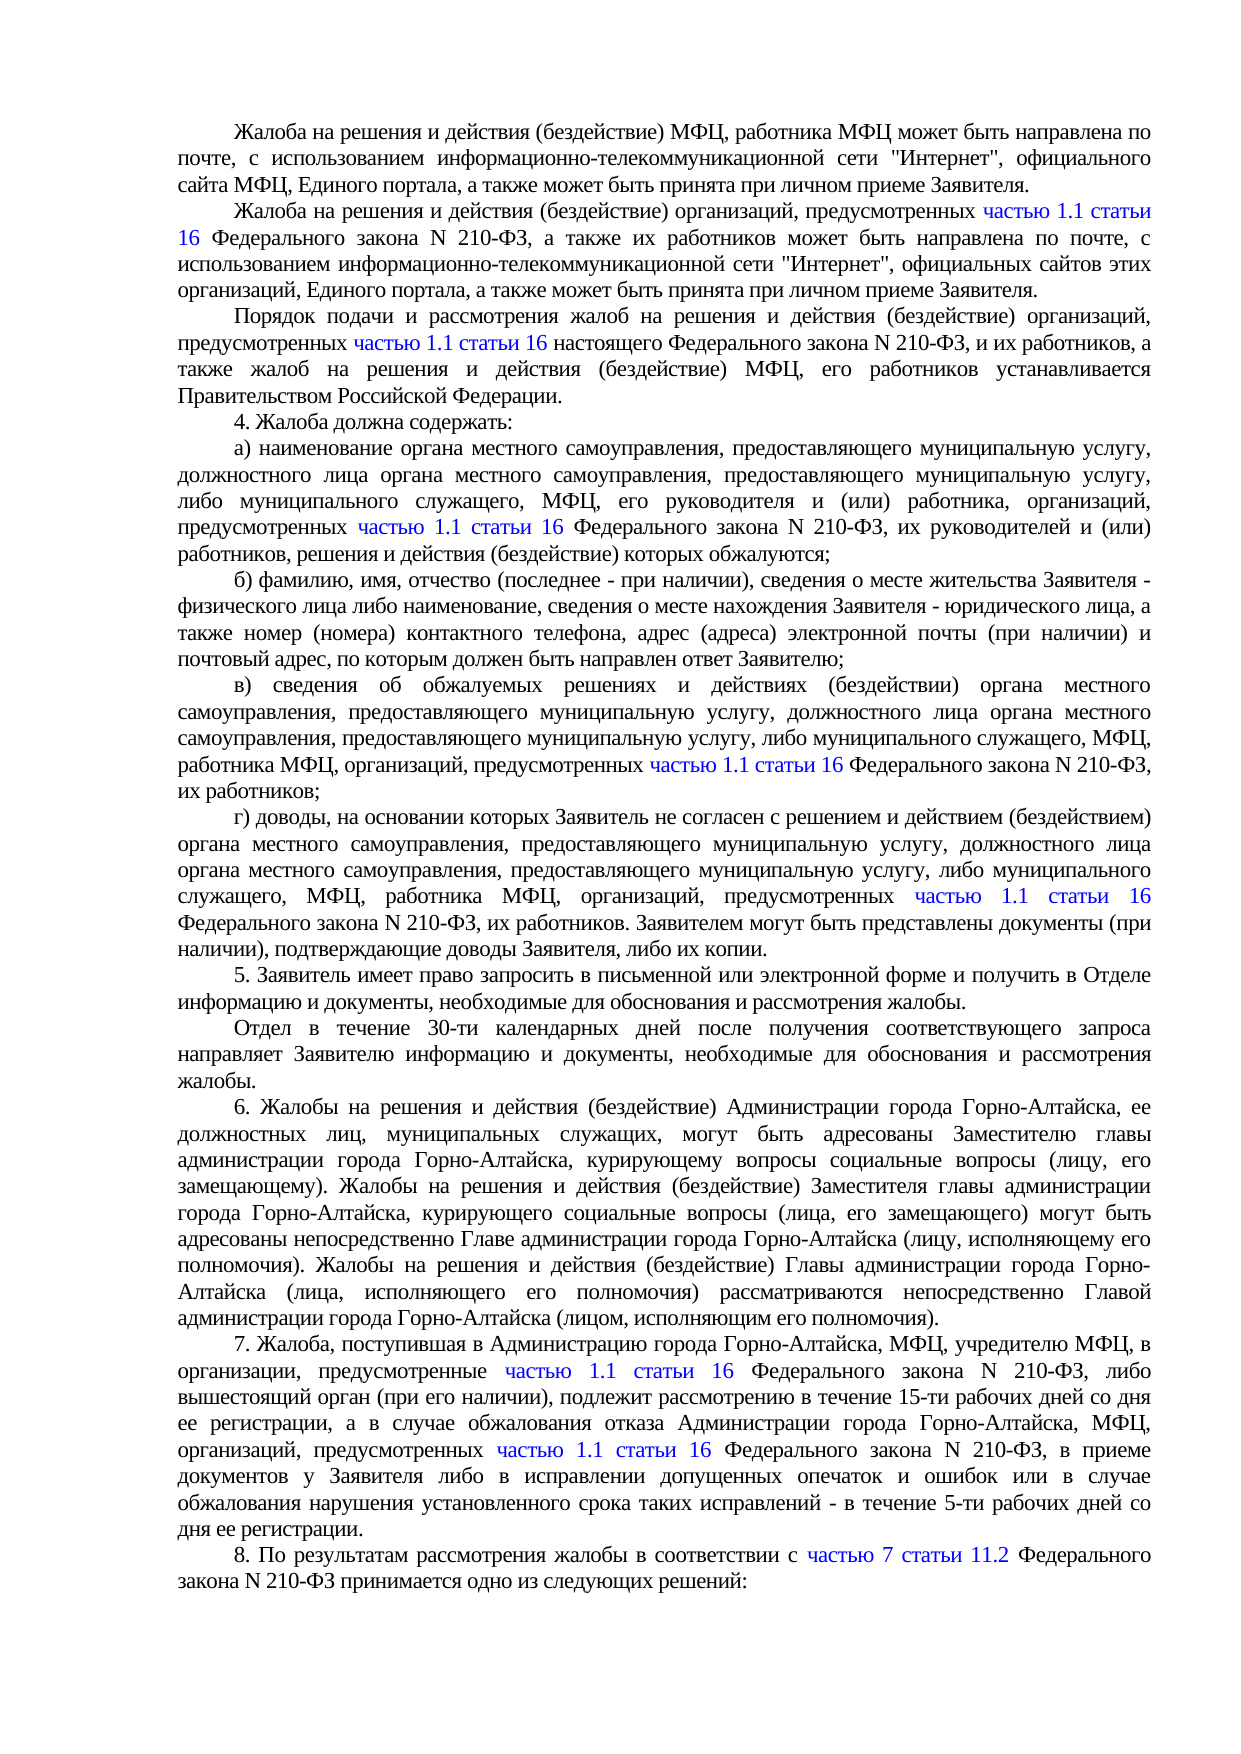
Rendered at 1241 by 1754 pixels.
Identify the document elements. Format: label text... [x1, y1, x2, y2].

text 7. Жалоба, поступившая в Администрацию города Горно-Алтайска, МФЦ, учредителю МФЦ, в организации, предусмотренные частью 1.1 статьи 16 Федерального закона N 210-ФЗ, либо вышестоящий орган (при его наличии), подлежит рассмотрению в течение 15-ти рабочих дней со дня ее регистрации, а в случае обжалования отказа Администрации города Горно-Алтайска, МФЦ, организаций, предусмотренных частью 1.1 статьи 16 Федерального закона N 210-ФЗ, в приеме документов у Заявителя либо в исправлении допущенных опечаток и ошибок или в случае обжалования нарушения установленного срока таких исправлений - в течение 5-ти рабочих дней со дня ее регистрации. [177, 1330, 1152, 1541]
text 4. Жалоба должна содержать: [177, 408, 1152, 434]
text Порядок подачи и рассмотрения жалоб на решения и действия (бездействие) организаций, предусмотренных частью 1.1 статьи 16 настоящего Федерального закона N 210-ФЗ, и их работников, а также жалоб на решения и действия (бездействие) МФЦ, его работников устанавливается Правительством Российской Федерации. [177, 303, 1152, 408]
text Жалоба на решения и действия (бездействие) МФЦ, работника МФЦ может быть направлена по почте, с использованием информационно-телекоммуникационной сети "Интернет", официального сайта МФЦ, Единого портала, а также может быть принята при личном приеме Заявителя. [177, 118, 1152, 197]
text 6. Жалобы на решения и действия (бездействие) Администрации города Горно-Алтайска, ее должностных лиц, муниципальных служащих, могут быть адресованы Заместителю главы администрации города Горно-Алтайска, курирующему вопросы социальные вопросы (лицу, его замещающему). Жалобы на решения и действия (бездействие) Заместителя главы администрации города Горно-Алтайска, курирующего социальные вопросы (лица, его замещающего) могут быть адресованы непосредственно Главе администрации города Горно-Алтайска (лицу, исполняющему его полномочия). Жалобы на решения и действия (бездействие) Главы администрации города Горно-Алтайска (лица, исполняющего его полномочия) рассматриваются непосредственно Главой администрации города Горно-Алтайска (лицом, исполняющим его полномочия). [177, 1093, 1152, 1330]
text Отдел в течение 30-ти календарных дней после получения соответствующего запроса направляет Заявителю информацию и документы, необходимые для обоснования и рассмотрения жалобы. [177, 1014, 1152, 1093]
text в) сведения об обжалуемых решениях и действиях (бездействии) органа местного самоуправления, предоставляющего муниципальную услугу, должностного лица органа местного самоуправления, предоставляющего муниципальную услугу, либо муниципального служащего, МФЦ, работника МФЦ, организаций, предусмотренных частью 1.1 статьи 16 Федерального закона N 210-ФЗ, их работников; [177, 672, 1152, 803]
text г) доводы, на основании которых Заявитель не согласен с решением и действием (бездействием) органа местного самоуправления, предоставляющего муниципальную услугу, должностного лица органа местного самоуправления, предоставляющего муниципальную услугу, либо муниципального служащего, МФЦ, работника МФЦ, организаций, предусмотренных частью 1.1 статьи 16 Федерального закона N 210-ФЗ, их работников. Заявителем могут быть представлены документы (при наличии), подтверждающие доводы Заявителя, либо их копии. [177, 803, 1152, 961]
text 5. Заявитель имеет право запросить в письменной или электронной форме и получить в Отделе информацию и документы, необходимые для обоснования и рассмотрения жалобы. [177, 961, 1152, 1014]
text Жалоба на решения и действия (бездействие) организаций, предусмотренных частью 1.1 статьи 16 Федерального закона N 210-ФЗ, а также их работников может быть направлена по почте, с использованием информационно-телекоммуникационной сети "Интернет", официальных сайтов этих организаций, Единого портала, а также может быть принята при личном приеме Заявителя. [177, 197, 1152, 303]
text б) фамилию, имя, отчество (последнее - при наличии), сведения о месте жительства Заявителя - физического лица либо наименование, сведения о месте нахождения Заявителя - юридического лица, а также номер (номера) контактного телефона, адрес (адреса) электронной почты (при наличии) и почтовый адрес, по которым должен быть направлен ответ Заявителю; [177, 566, 1152, 672]
text 8. По результатам рассмотрения жалобы в соответствии с частью 7 статьи 11.2 Федерального закона N 210-ФЗ принимается одно из следующих решений: [177, 1541, 1152, 1594]
text а) наименование органа местного самоуправления, предоставляющего муниципальную услугу, должностного лица органа местного самоуправления, предоставляющего муниципальную услугу, либо муниципального служащего, МФЦ, его руководителя и (или) работника, организаций, предусмотренных частью 1.1 статьи 16 Федерального закона N 210-ФЗ, их руководителей и (или) работников, решения и действия (бездействие) которых обжалуются; [177, 434, 1152, 566]
